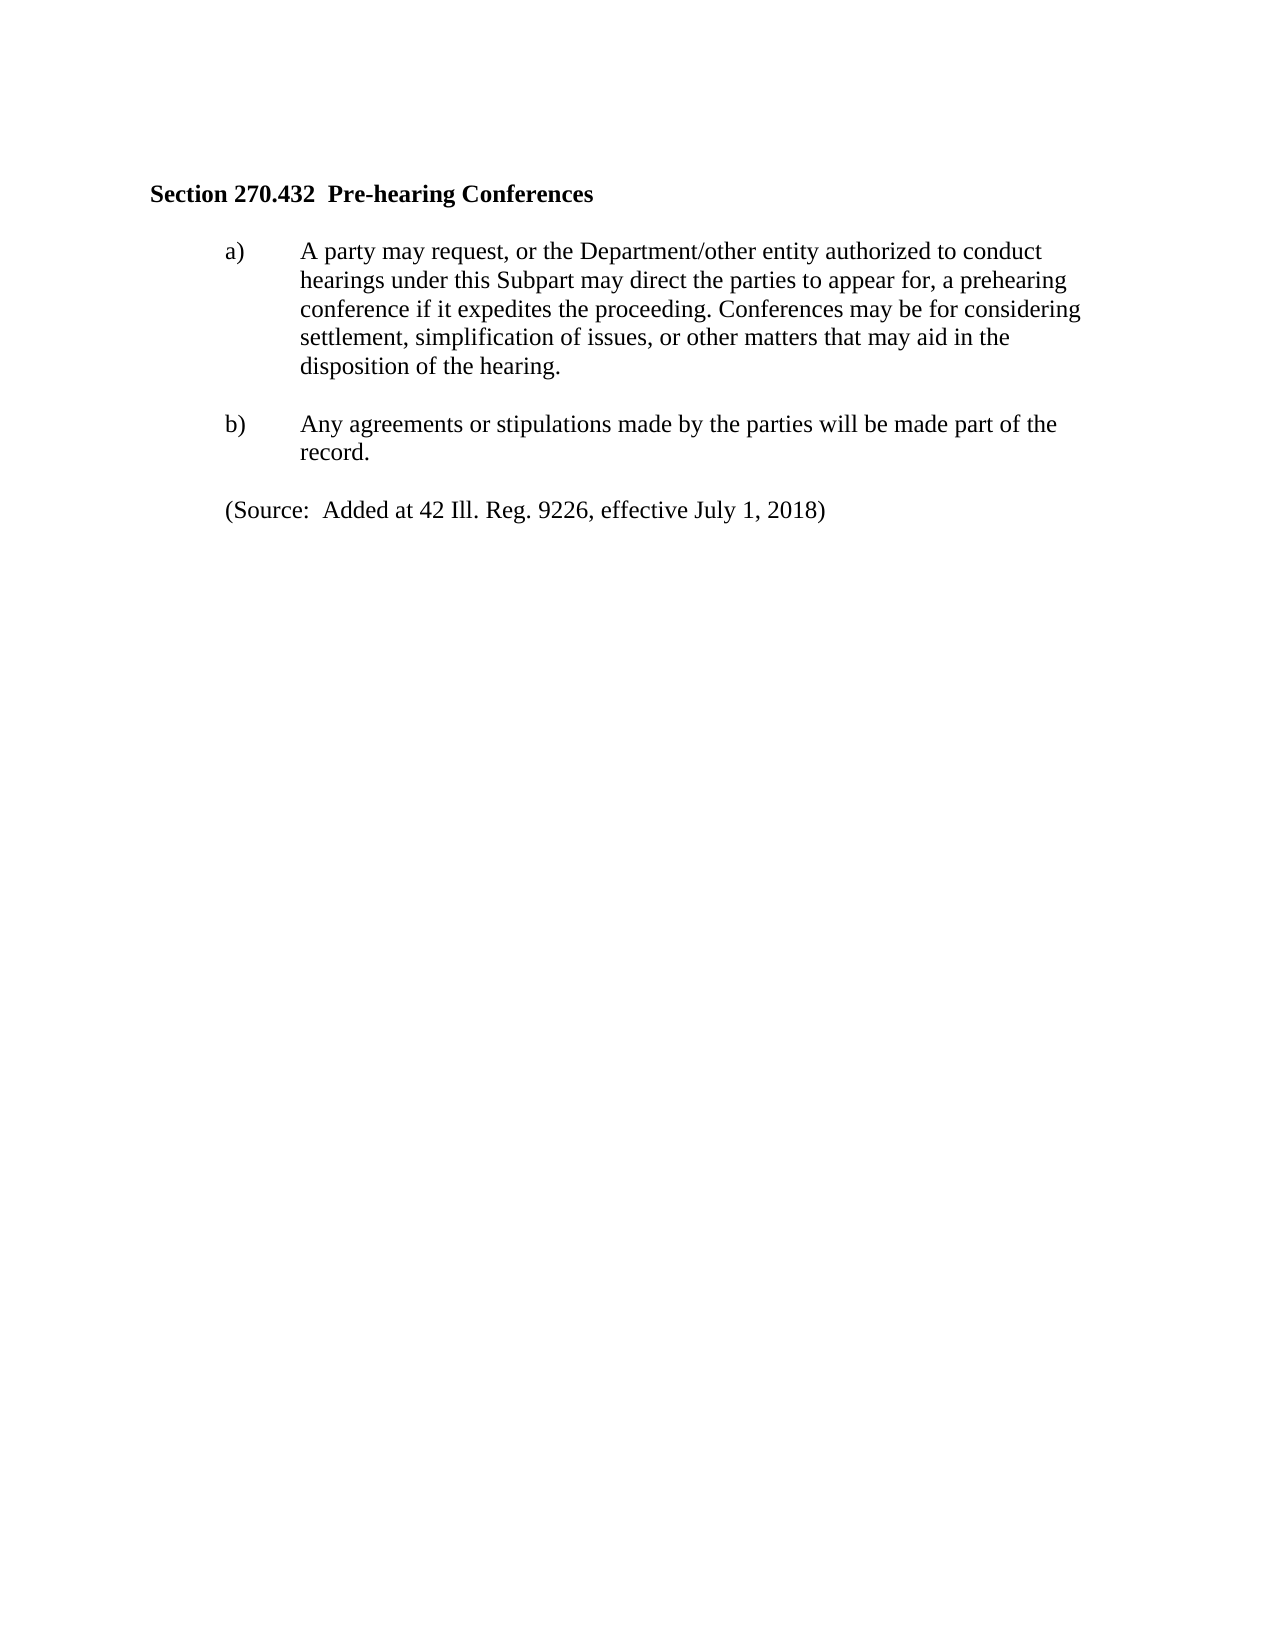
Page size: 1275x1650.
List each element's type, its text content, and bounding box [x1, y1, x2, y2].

text b) Any agreements or stipulations made by the parties will be made part of the record. [225, 409, 1125, 466]
text (Source: Added at 42 Ill. Reg. 9226, effective July 1, 2018) [225, 495, 1125, 524]
text a) A party may request, or the Department/other entity authorized to conduct hearings under this Subpart may direct the parties to appear for, a prehearing conference if it expedites the proceeding. Conferences may be for considering settlement, simplification of issues, or other matters that may aid in the disposition of the hearing. [225, 236, 1125, 380]
text Section 270.432 Pre-hearing Conferences [150, 179, 1125, 207]
